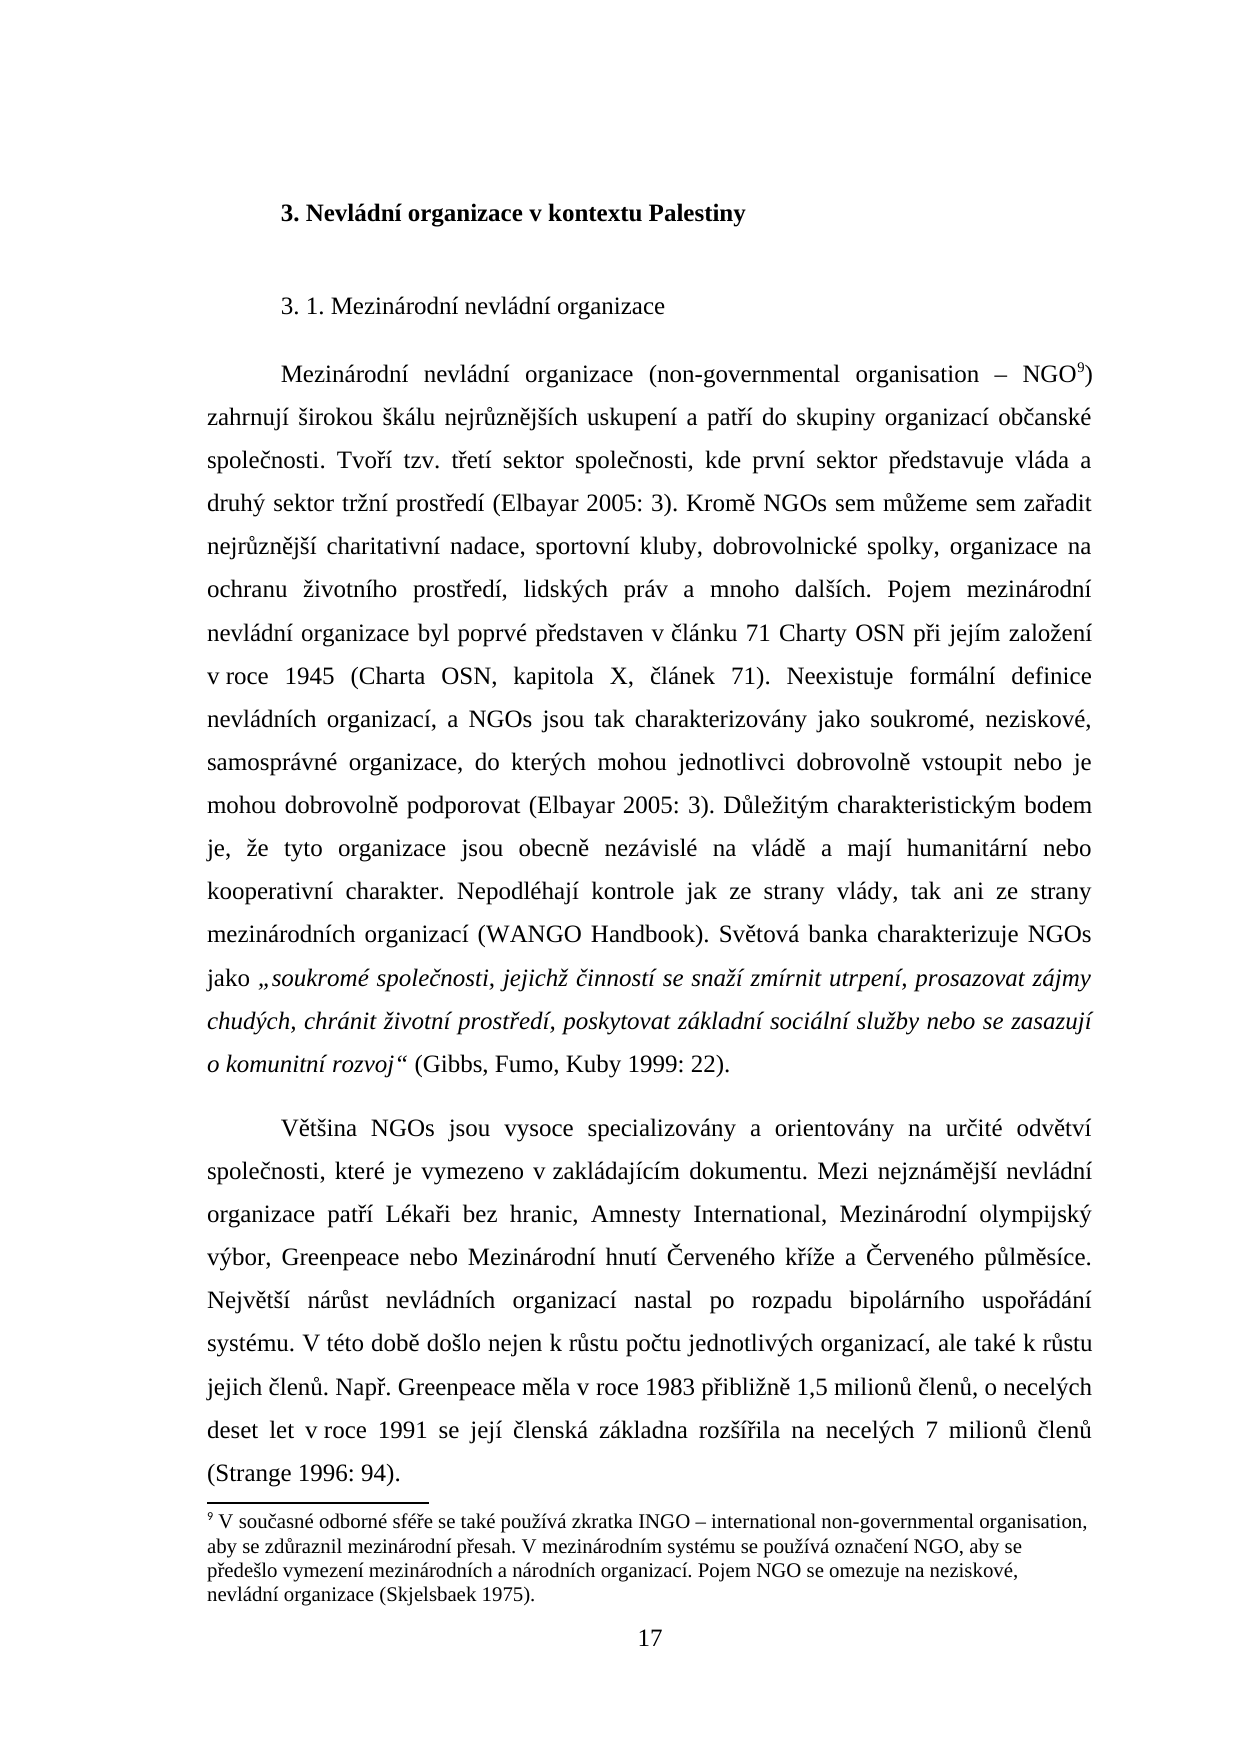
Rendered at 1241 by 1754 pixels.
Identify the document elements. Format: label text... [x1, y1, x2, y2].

text Mezinárodní nevládní organizace (non-governmental organisation – NGO) zahrnují širokou škálu nejrůznějších uskupení a patří do skupiny organizací občanské společnosti. Tvoří tzv. třetí sektor společnosti, kde první sektor představuje vláda a druhý sektor tržní prostředí (Elbayar 2005: 3). Kromě NGOs sem můžeme sem zařadit nejrůznější charitativní nadace, sportovní kluby, dobrovolnické spolky, organizace na ochranu životního prostředí, lidských práv a mnoho dalších. Pojem mezinárodní nevládní organizace byl poprvé představen v článku 71 Charty OSN při jejím založení v roce 1945 (Charta OSN, kapitola X, článek 71). Neexistuje formální definice nevládních organizací, a NGOs jsou tak charakterizovány jako soukromé, neziskové, samosprávné organizace, do kterých mohou jednotlivci dobrovolně vstoupit nebo je mohou dobrovolně podporovat (Elbayar 2005: 3). Důležitým charakteristickým bodem je, že tyto organizace jsou obecně nezávislé na vládě a mají humanitární nebo kooperativní charakter. Nepodléhají kontrole jak ze strany vlády, tak ani ze strany mezinárodních organizací (WANGO Handbook). Světová banka charakterizuje NGOs jako „soukromé společnosti, jejichž činností se snaží zmírnit utrpení, prosazovat zájmy chudých, chránit životní prostředí, poskytovat základní sociální služby nebo se zasazují o komunitní rozvoj“ (Gibbs, Fumo, Kuby 1999: 22). [207, 359, 1092, 1078]
subtitle 3. Nevládní organizace v kontextu Palestiny [207, 198, 1092, 226]
text Většina NGOs jsou vysoce specializovány a orientovány na určité odvětví společnosti, které je vymezeno v zakládajícím dokumentu. Mezi nejznámější nevládní organizace patří Lékaři bez hranic, Amnesty International, Mezinárodní olympijský výbor, Greenpeace nebo Mezinárodní hnutí Červeného kříže a Červeného půlměsíce. Největší nárůst nevládních organizací nastal po rozpadu bipolárního uspořádání systému. V této době došlo nejen k růstu počtu jednotlivých organizací, ale také k růstu jejich členů. Např. Greenpeace měla v roce 1983 přibližně 1,5 milionů členů, o necelých deset let v roce 1991 se její členská základna rozšířila na necelých 7 milionů členů (Strange 1996: 94). [207, 1113, 1092, 1487]
subtitle 3. 1. Mezinárodní nevládní organizace [207, 291, 1092, 319]
